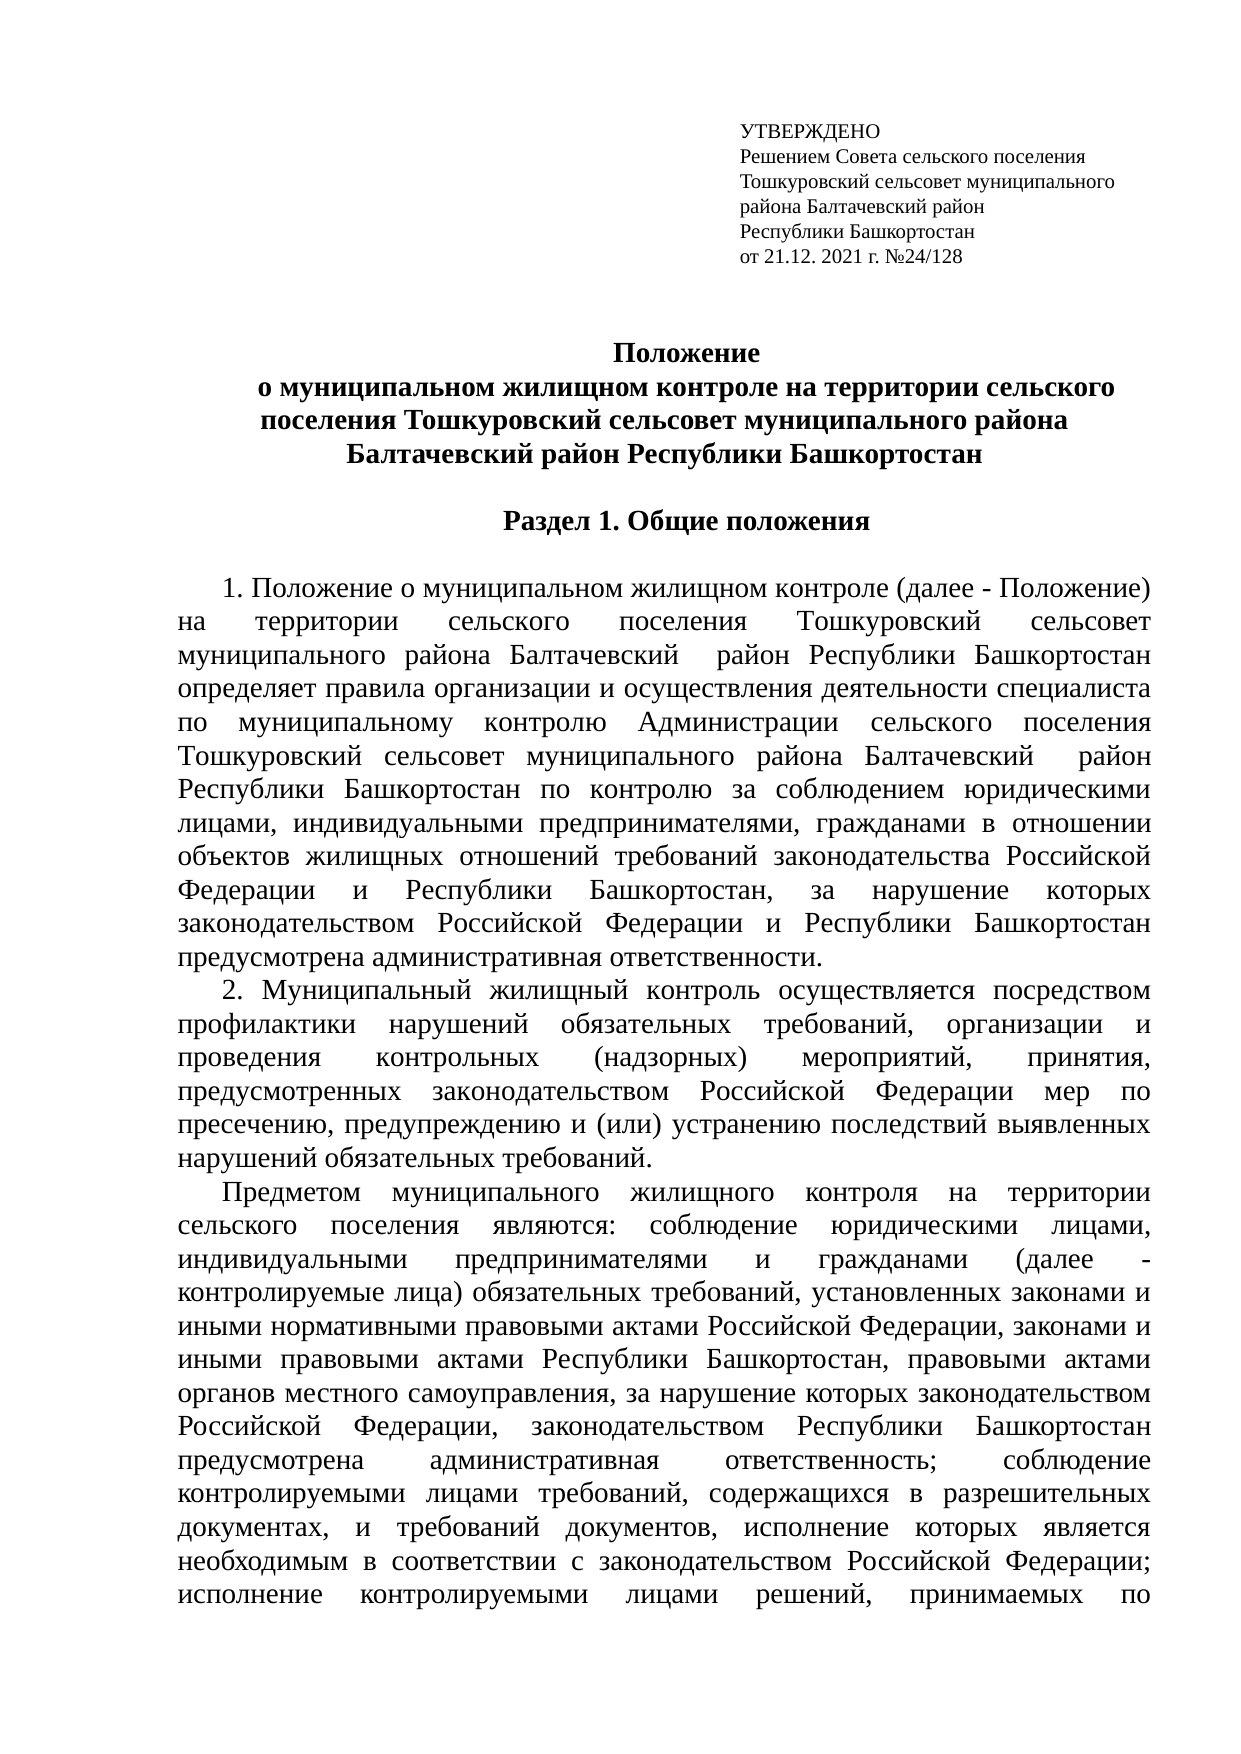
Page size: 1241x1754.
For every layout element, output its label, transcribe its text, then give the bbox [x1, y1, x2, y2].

text 1. Положение о муниципальном жилищном контроле (далее - Положение) на территории сельского поселения Тошкуровский сельсовет муниципального района Балтачевский район Республики Башкортостан определяет правила организации и осуществления деятельности специалиста по муниципальному контролю Администрации сельского поселения Тошкуровский сельсовет муниципального района Балтачевский район Республики Башкортостан по контролю за соблюдением юридическими лицами, индивидуальными предпринимателями, гражданами в отношении объектов жилищных отношений требований законодательства Российской Федерации и Республики Башкортостан, за нарушение которых законодательством Российской Федерации и Республики Башкортостан предусмотрена административная ответственности. [177, 872, 1152, 972]
text Раздел 1. Общие положения [177, 503, 1152, 536]
text 2. Муниципальный жилищный контроль осуществляется посредством профилактики нарушений обязательных требований, организации и проведения контрольных (надзорных) мероприятий, принятия, предусмотренных законодательством Российской Федерации мер по пресечению, предупреждению и (или) устранению последствий выявленных нарушений обязательных требований. [177, 972, 1152, 1174]
text от 21.12. . №24/128 [739, 243, 1152, 268]
text УТВЕРЖДЕНО [739, 118, 1152, 143]
text Решением Совета сельского поселения Тошкуровский сельсовет муниципального района Балтачевский район [739, 143, 1152, 218]
text Республики Башкортостан [739, 218, 1152, 243]
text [177, 1174, 1152, 1610]
text 1. Положение о муниципальном жилищном контроле (далее - Положение) на территории сельского поселения Тошкуровский сельсовет муниципального района Балтачевский район Республики Башкортостан определяет правила организации и осуществления деятельности специалиста по муниципальному контролю Администрации сельского поселения Тошкуровский сельсовет муниципального района Балтачевский район Республики Башкортостан по контролю за соблюдением юридическими лицами, индивидуальными предпринимателями, гражданами в отношении объектов жилищных отношений требований законодательства Российской Федерации и Республики Башкортостан, за нарушение которых законодательством Российской Федерации и Республики Башкортостан предусмотрена административная ответственности. [177, 570, 1152, 838]
text о муниципальном жилищном контроле на территории сельского поселения Тошкуровский сельсовет муниципального района Балтачевский район Республики Башкортостан [177, 369, 1152, 469]
text Положение [177, 335, 1152, 369]
